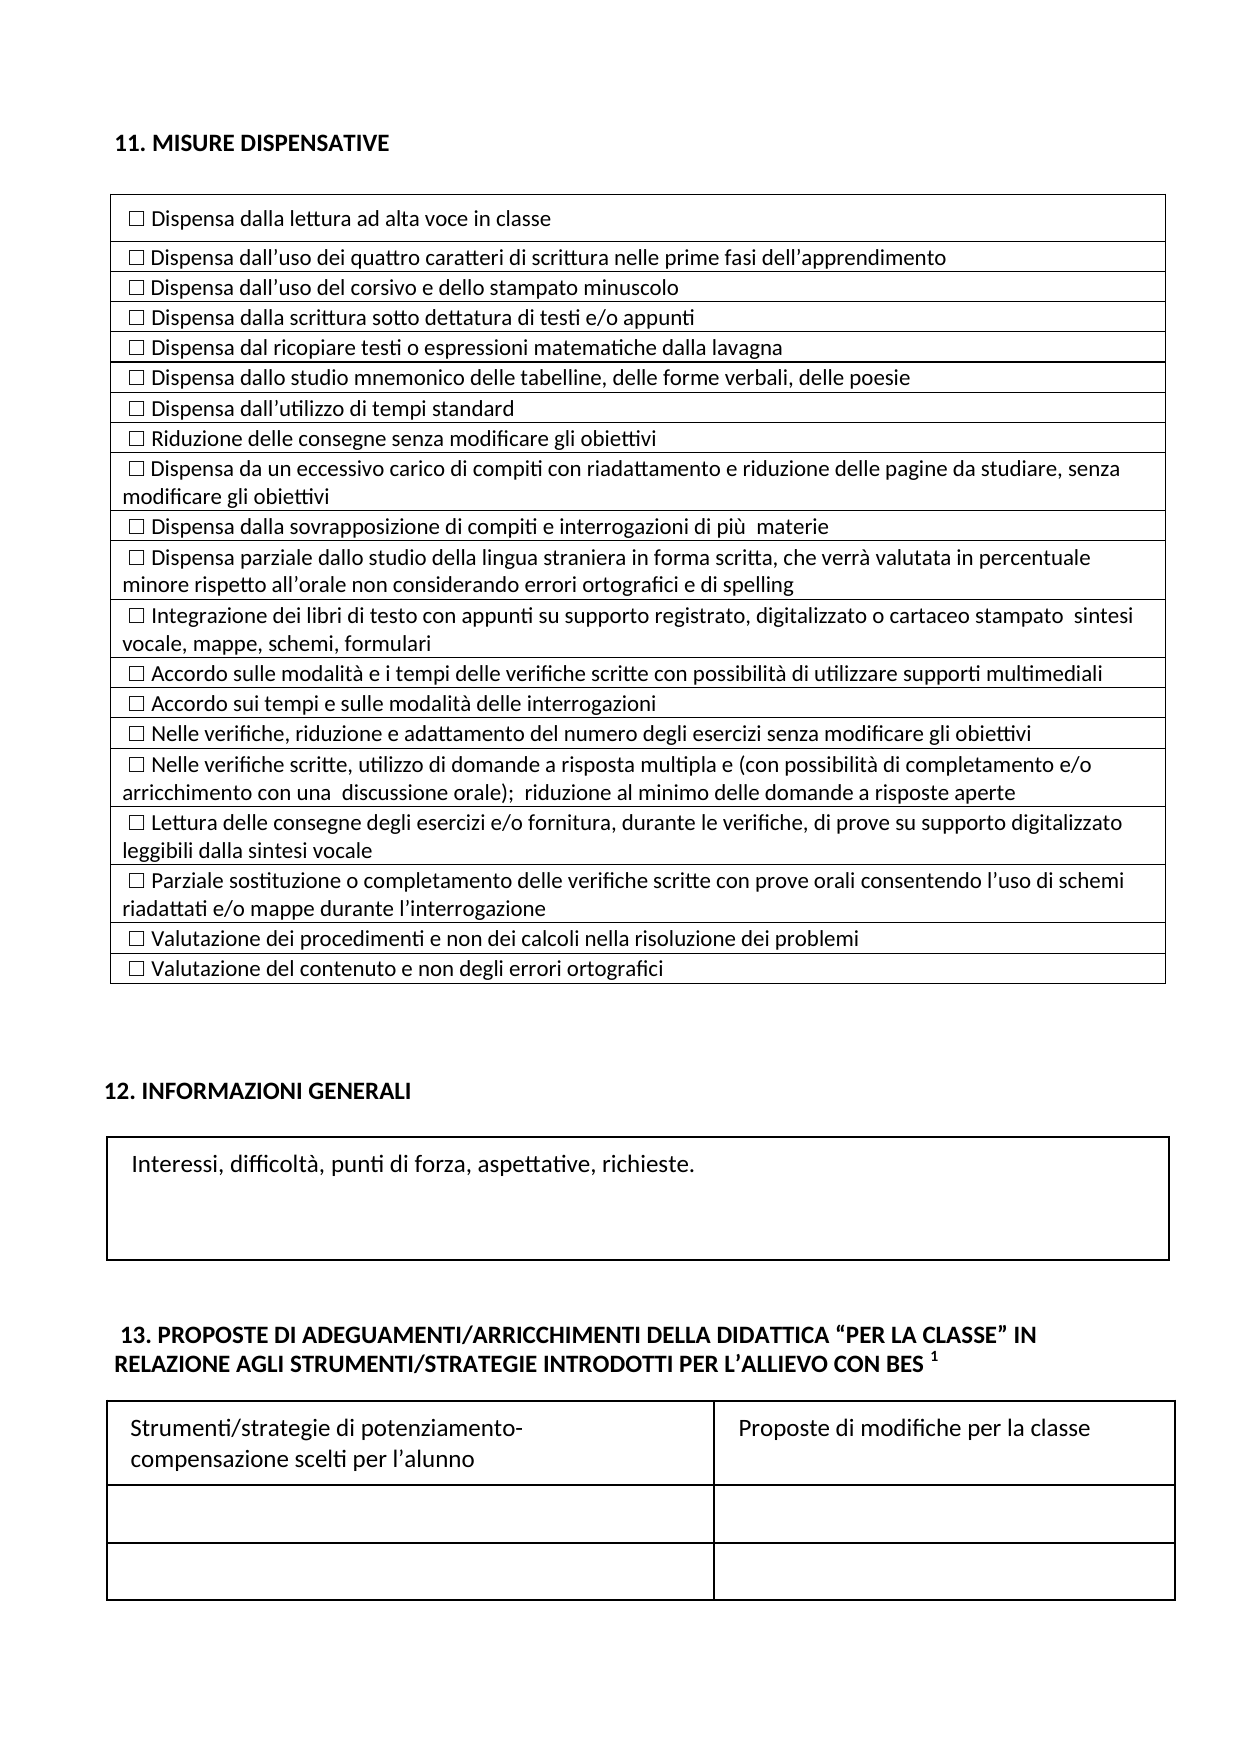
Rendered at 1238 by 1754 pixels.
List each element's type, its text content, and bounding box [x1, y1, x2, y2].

table_cell □ Parziale sostituzione o completamento delle verifiche scritte con prove orali consentendo l’uso di schemi riadattati e/o mappe durante l’interrogazione [111, 865, 1165, 922]
text 11. MISURE DISPENSATIVE [70, 127, 1174, 158]
table_cell □ Riduzione delle consegne senza modificare gli obiettivi [111, 423, 1165, 452]
table_cell [715, 1486, 1174, 1542]
text 12. INFORMAZIONI GENERALI [70, 1075, 1174, 1105]
table_cell □ Dispensa da un eccessivo carico di compiti con riadattamento e riduzione delle pagine da studiare, senza modificare gli obiettivi [111, 453, 1165, 510]
table_cell [108, 1544, 713, 1599]
table_cell □ Dispensa dal ricopiare testi o espressioni matematiche dalla lavagna [111, 332, 1165, 361]
table_cell □ Dispensa dall’uso del corsivo e dello stampato minuscolo [111, 272, 1165, 301]
table_cell □ Accordo sui tempi e sulle modalità delle interrogazioni [111, 688, 1165, 717]
table_cell □ Nelle verifiche, riduzione e adattamento del numero degli esercizi senza modificare gli obiettivi [111, 718, 1165, 747]
table_cell □ Dispensa dalla sovrapposizione di compiti e interrogazioni di più materie [111, 511, 1165, 540]
table_cell □ Integrazione dei libri di testo con appunti su supporto registrato, digitalizzato o cartaceo stampato sintesi vocale, mappe, schemi, formulari [111, 600, 1165, 657]
table_header □ Dispensa dalla lettura ad alta voce in classe [111, 195, 1165, 241]
table_header Strumenti/strategie di potenziamento- compensazione scelti per l’alunno [108, 1402, 713, 1484]
table_cell □ Dispensa dall’uso dei quattro caratteri di scrittura nelle prime fasi dell’apprendimento [111, 242, 1165, 271]
table_cell □ Valutazione dei procedimenti e non dei calcoli nella risoluzione dei problemi [111, 923, 1165, 952]
table_header Interessi, difficoltà, punti di forza, aspettative, richieste. [108, 1138, 1168, 1259]
table_cell □ Lettura delle consegne degli esercizi e/o fornitura, durante le verifiche, di prove su supporto digitalizzato leggibili dalla sintesi vocale [111, 807, 1165, 864]
table_cell □ Accordo sulle modalità e i tempi delle verifiche scritte con possibilità di utilizzare supporti multimediali [111, 658, 1165, 687]
table_cell □ Dispensa parziale dallo studio della lingua straniera in forma scritta, che verrà valutata in percentuale minore rispetto all’orale non considerando errori ortografici e di spelling [111, 541, 1165, 599]
table_cell [108, 1486, 713, 1542]
table_cell □ Dispensa dall’utilizzo di tempi standard [111, 393, 1165, 422]
table_cell □ Dispensa dallo studio mnemonico delle tabelline, delle forme verbali, delle poesie [111, 363, 1165, 392]
table_header Proposte di modifiche per la classe [715, 1402, 1174, 1484]
table_cell □ Valutazione del contenuto e non degli errori ortografici [111, 954, 1165, 983]
text 13. PROPOSTE DI ADEGUAMENTI/ARRICCHIMENTI DELLA DIDATTICA “PER LA CLASSE” IN RELAZIONE AGLI STRUMENTI/STRATEGIE INTRODOTTI PER L’ALLIEVO CON BES 1 [114, 1321, 1041, 1379]
table_cell □ Dispensa dalla scrittura sotto dettatura di testi e/o appunti [111, 302, 1165, 331]
table_cell □ Nelle verifiche scritte, utilizzo di domande a risposta multipla e (con possibilità di completamento e/o arricchimento con una discussione orale); riduzione al minimo delle domande a risposte aperte [111, 749, 1165, 806]
table_cell [715, 1544, 1174, 1599]
